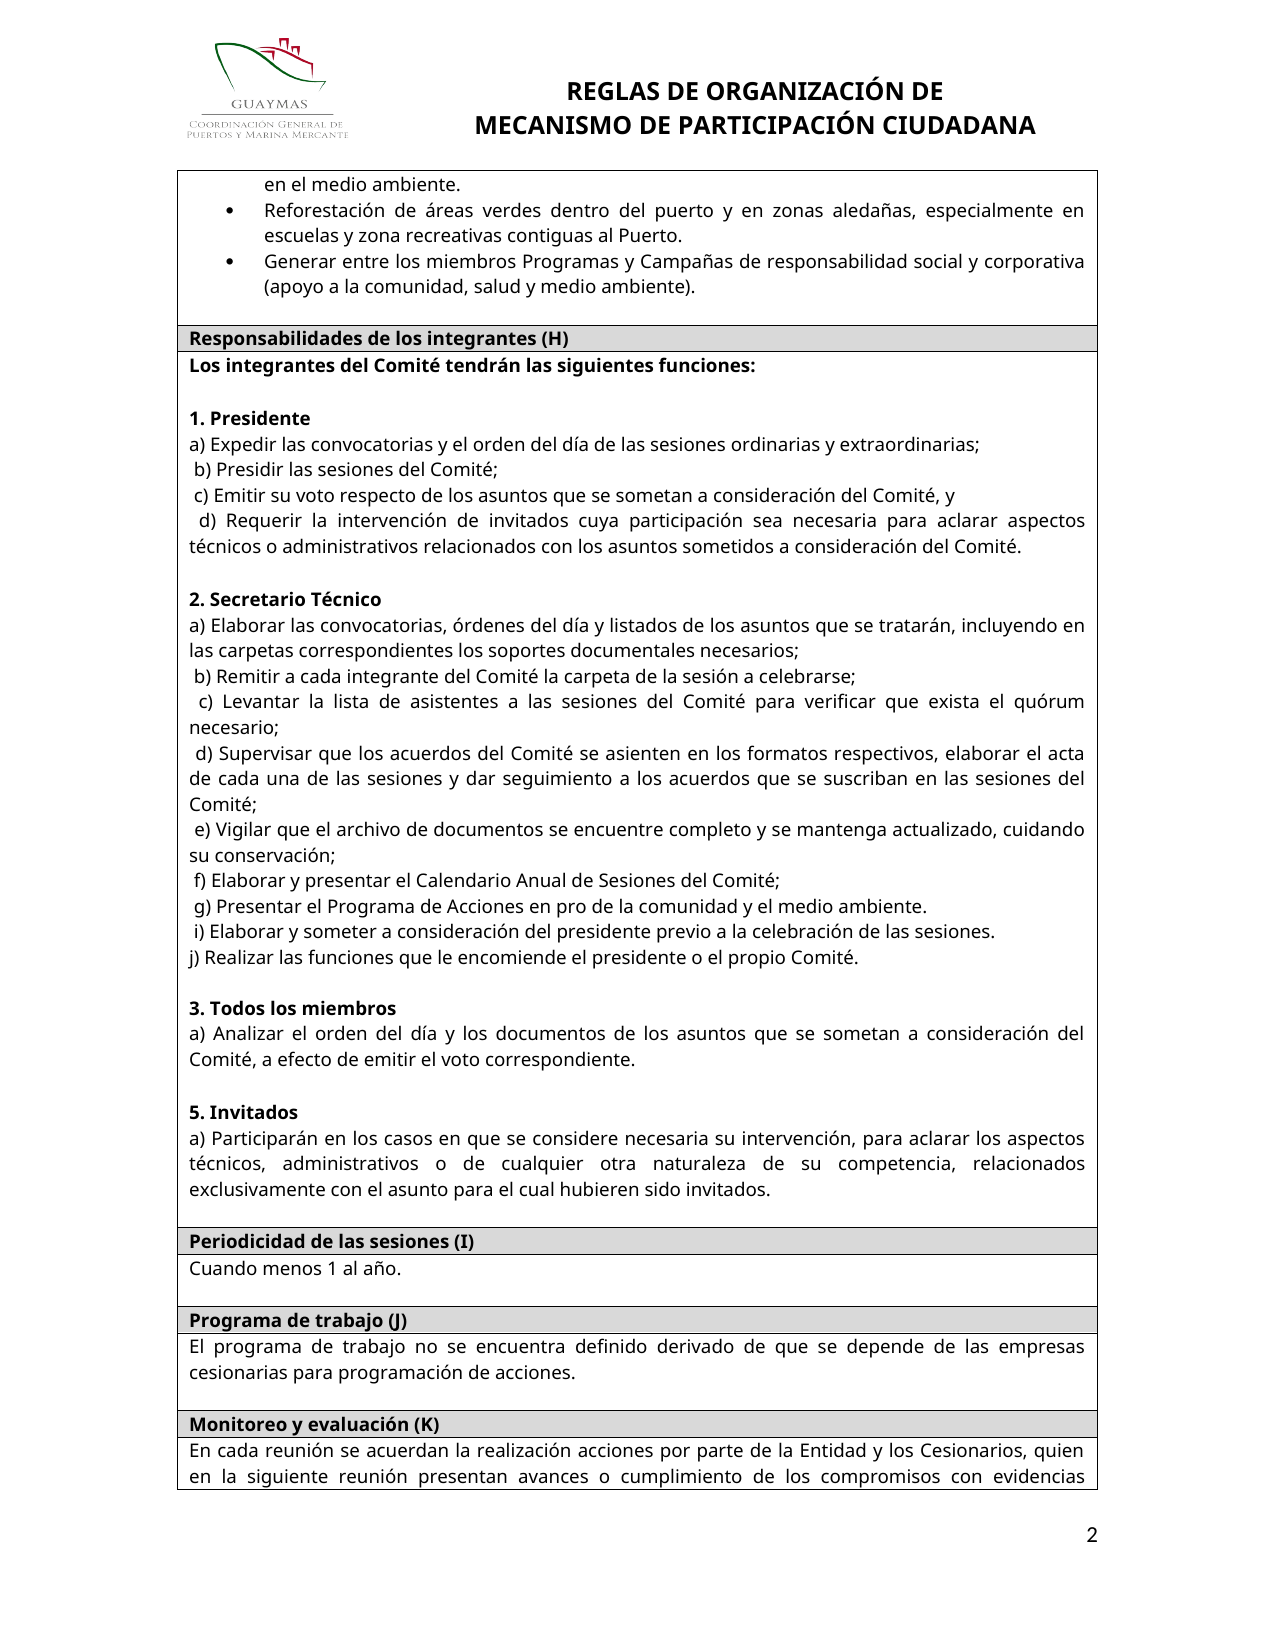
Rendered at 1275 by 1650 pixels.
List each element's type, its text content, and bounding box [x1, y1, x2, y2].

table_cell Programa de trabajo (J) [178, 1307, 1097, 1332]
table_cell Monitoreo y evaluación (K) [178, 1411, 1097, 1437]
table_cell El programa de trabajo no se encuentra definido derivado de que se depende de las empresas cesionarias para programación de acciones. [178, 1334, 1097, 1410]
table_cell Cuando menos 1 al año. [178, 1255, 1097, 1306]
table_cell Periodicidad de las sesiones (I) [178, 1228, 1097, 1254]
picture [187, 38, 349, 140]
table_cell Responsabilidades de los integrantes (H) [178, 326, 1097, 351]
table_cell Los integrantes del Comité tendrán las siguientes funciones: 1. Presidente a) Expedir las convocatorias y el orden del día de las sesiones ordinarias y extraordinarias; b) Presidir las sesiones del Comité; c) Emitir su voto respecto de los asuntos que se sometan a consideración del Comité, y d) Requerir la intervención de invitados cuya participación sea necesaria para aclarar aspectos técnicos o administrativos relacionados con los asuntos sometidos a consideración del Comité. 2. Secretario Técnico a) Elaborar las convocatorias, órdenes del día y listados de los asuntos que se tratarán, incluyendo en las carpetas correspondientes los soportes documentales necesarios; b) Remitir a cada integrante del Comité la carpeta de la sesión a celebrarse; c) Levantar la lista de asistentes a las sesiones del Comité para verificar que exista el quórum necesario; d) Supervisar que los acuerdos del Comité se asienten en los formatos respectivos, elaborar el acta de cada una de las sesiones y dar seguimiento a los acuerdos que se suscriban en las sesiones del Comité; e) Vigilar que el archivo de documentos se encuentre completo y se mantenga actualizado, cuidando su conservación; f) Elaborar y presentar el Calendario Anual de Sesiones del Comité; g) Presentar el Programa de Acciones en pro de la comunidad y el medio ambiente. i) Elaborar y someter a consideración del presidente previo a la celebración de las sesiones. j) Realizar las funciones que le encomiende el presidente o el propio Comité. 3. Todos los miembros a) Analizar el orden del día y los documentos de los asuntos que se sometan a consideración del Comité, a efecto de emitir el voto correspondiente. 5. Invitados a) Participarán en los casos en que se considere necesaria su intervención, para aclarar los aspectos técnicos, administrativos o de cualquier otra naturaleza de su competencia, relacionados exclusivamente con el asunto para el cual hubieren sido invitados. [178, 352, 1097, 1227]
